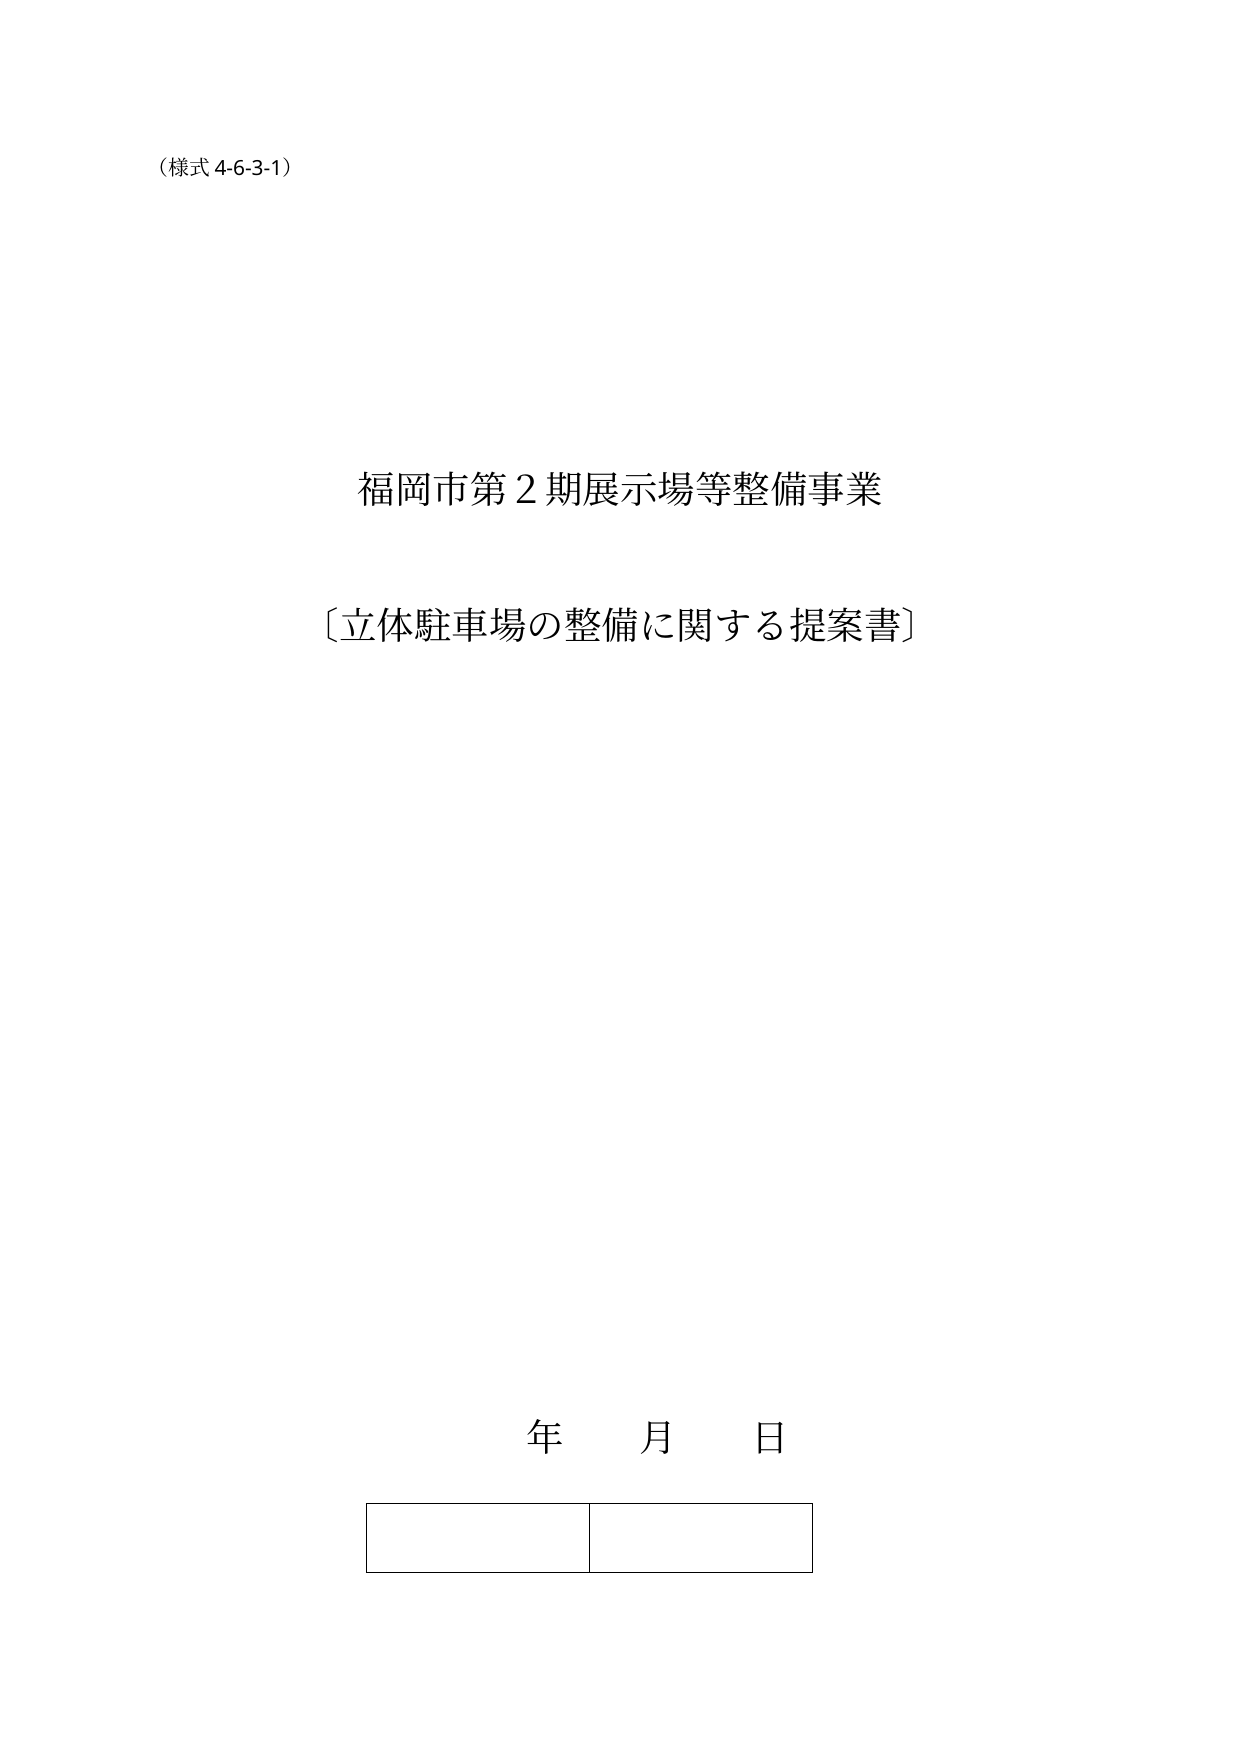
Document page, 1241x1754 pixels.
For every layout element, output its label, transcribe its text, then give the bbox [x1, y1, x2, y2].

text （様式4-6-3-1） [148, 149, 1092, 183]
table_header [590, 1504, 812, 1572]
text 〔立体駐車場の整備に関する提案書〕 [148, 589, 1092, 657]
text 年 月 日 [148, 1402, 1092, 1469]
text 福岡市第２期展示場等整備事業 [148, 454, 1092, 521]
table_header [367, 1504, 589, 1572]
